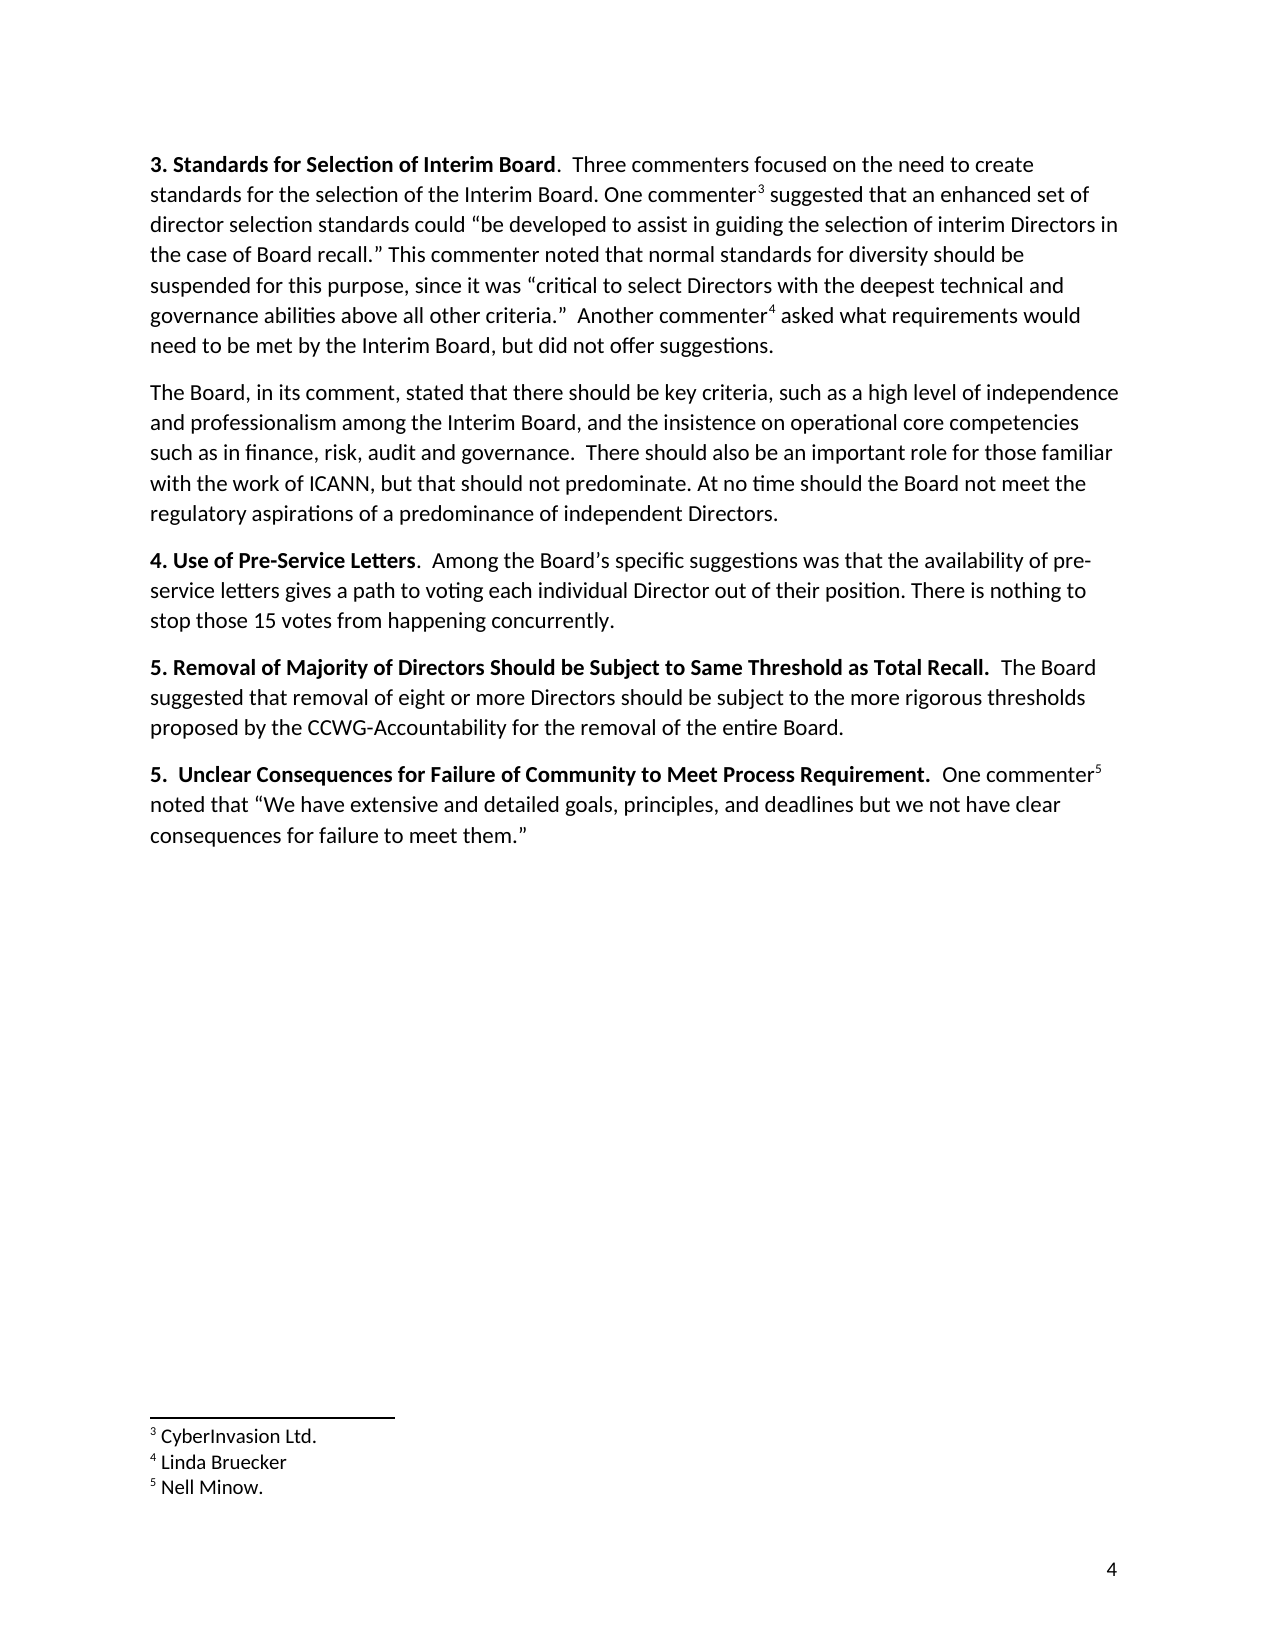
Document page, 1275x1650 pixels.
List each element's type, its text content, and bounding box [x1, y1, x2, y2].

text 3. Standards for Selection of Interim Board. Three commenters focused on the need to create standards for the selection of the Interim Board. One commenter suggested that an enhanced set of director selection standards could “be developed to assist in guiding the selection of interim Directors in the case of Board recall.” This commenter noted that normal standards for diversity should be suspended for this purpose, since it was “critical to select Directors with the deepest technical and governance abilities above all other criteria.” Another commenter asked what requirements would need to be met by the Interim Board, but did not offer suggestions. [150, 150, 1125, 359]
text 4. Use of Pre-Service Letters. Among the Board’s specific suggestions was that the availability of pre-service letters gives a path to voting each individual Director out of their position. There is nothing to stop those 15 votes from happening concurrently. [150, 546, 1125, 634]
text 5. Removal of Majority of Directors Should be Subject to Same Threshold as Total Recall. The Board suggested that removal of eight or more Directors should be subject to the more rigorous thresholds proposed by the CCWG-Accountability for the removal of the entire Board. [150, 653, 1125, 742]
text 5. Unclear Consequences for Failure of Community to Meet Process Requirement. One commenter noted that “We have extensive and detailed goals, principles, and deadlines but we not have clear consequences for failure to meet them.” [150, 760, 1125, 849]
text The Board, in its comment, stated that there should be key criteria, such as a high level of independence and professionalism among the Interim Board, and the insistence on operational core competencies such as in finance, risk, audit and governance. There should also be an important role for those familiar with the work of ICANN, but that should not predominate. At no time should the Board not meet the regulatory aspirations of a predominance of independent Directors. [150, 378, 1125, 527]
